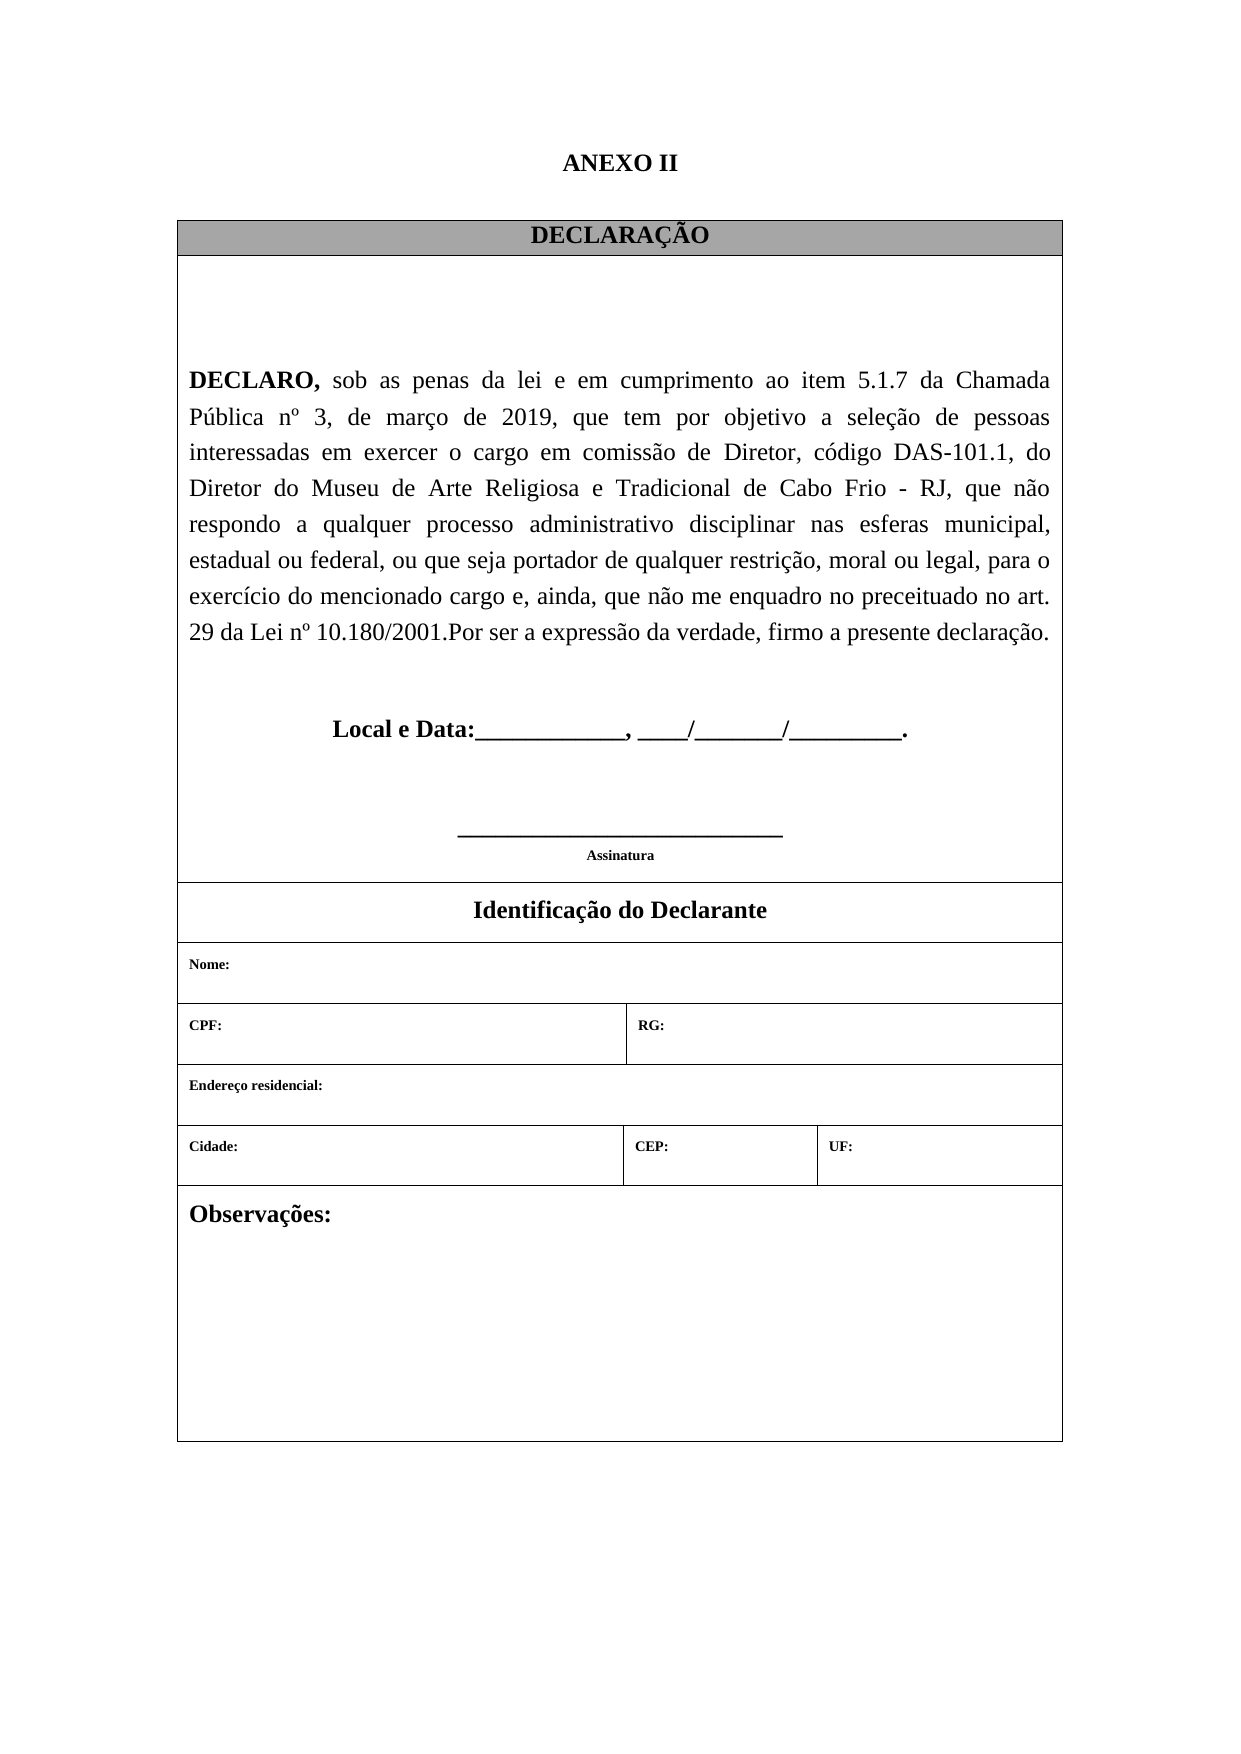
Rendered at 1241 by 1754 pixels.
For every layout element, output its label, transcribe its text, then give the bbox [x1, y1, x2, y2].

table_cell UF: [818, 1126, 1062, 1185]
table_cell RG: [627, 1004, 1062, 1064]
table_header DECLARAÇÃO [178, 221, 1062, 255]
table_cell Identificação do Declarante [178, 883, 1062, 942]
table_cell Endereço residencial: [178, 1065, 1062, 1124]
text ANEXO II [177, 148, 1063, 176]
table_cell DECLARO, sob as penas da lei e em cumprimento ao item 5.1.7 da Chamada Pública nº 3, de março de 2019, que tem por objetivo a seleção de pessoas interessadas em exercer o cargo em comissão de Diretor, código DAS-101.1, do Diretor do Museu de Arte Religiosa e Tradicional de Cabo Frio - RJ, que não respondo a qualquer processo administrativo disciplinar nas esferas municipal, estadual ou federal, ou que seja portador de qualquer restrição, moral ou legal, para o exercício do mencionado cargo e, ainda, que não me enquadro no preceituado no art. 29 da Lei nº 10.180/2001.Por ser a expressão da verdade, firmo a presente declaração. Local e Data:____________, ____/_______/_________. __________________________ Assinatura [178, 256, 1062, 882]
table_cell CPF: [178, 1004, 626, 1064]
table_cell Cidade: [178, 1126, 623, 1185]
table_cell CEP: [624, 1126, 817, 1185]
table_cell Nome: [178, 943, 1062, 1003]
table_cell Observações: [178, 1186, 1062, 1441]
